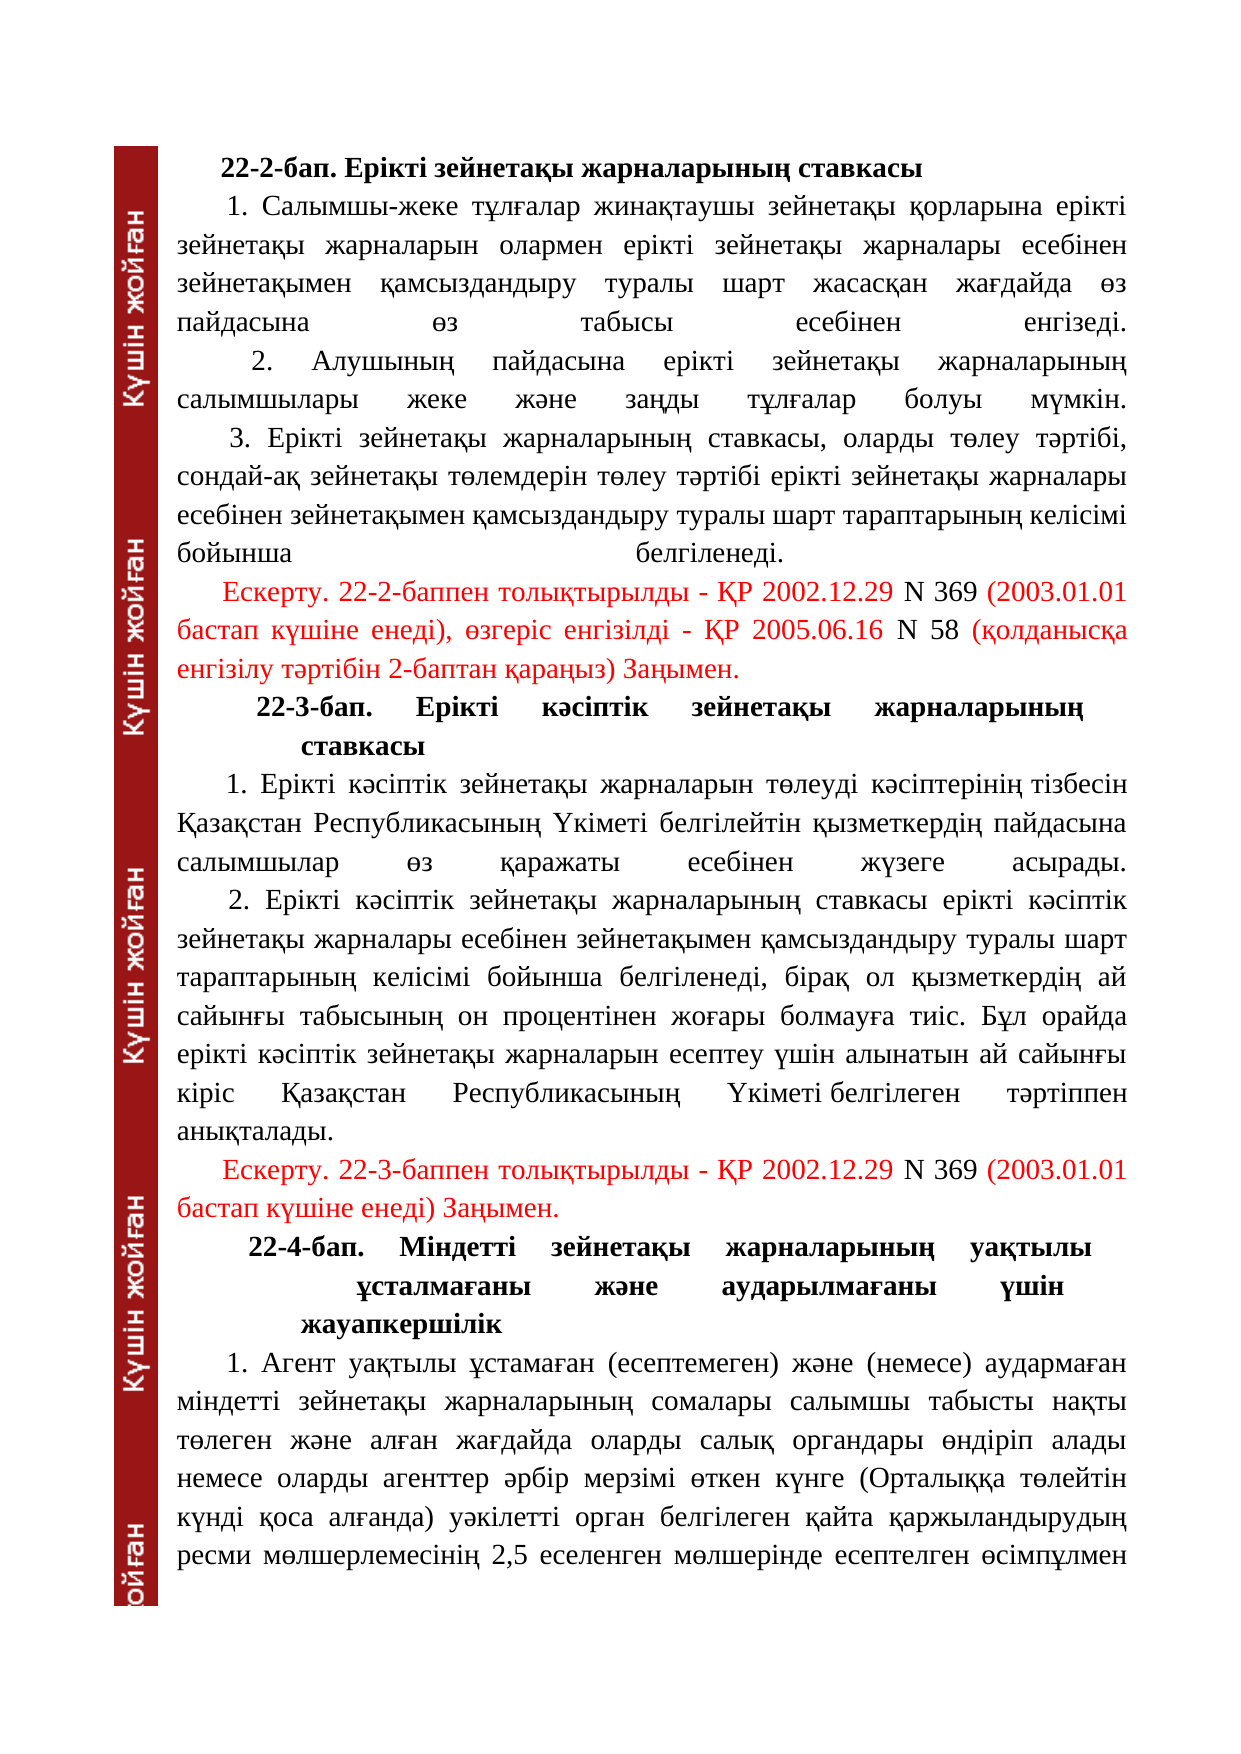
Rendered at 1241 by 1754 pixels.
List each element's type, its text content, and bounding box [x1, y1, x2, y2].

text 1. Салымшы-жеке тұлғалар жинақтаушы зейнетақы қорларына ерiктi зейнетақы жарналарын олармен ерiктi зейнетақы жарналары есебiнен зейнетақымен қамсыздандыру туралы шарт жасасқан жағдайда өз пайдасына өз табысы есебiнен енгiзедi. 2. Алушының пайдасына ерiктi зейнетақы жарналарының салымшылары жеке және заңды тұлғалар болуы мүмкiн. 3. Ерiктi зейнетақы жарналарының ставкасы, оларды төлеу тәртiбi, сондай-ақ зейнетақы төлемдерiн төлеу тәртiбi ерiктi зейнетақы жарналары есебiнен зейнетақымен қамсыздандыру туралы шарт тараптарының келiсiмi бойынша белгiленедi. Ескерту. 22-2-баппен толықтырылды - ҚР 2002.12.29 N 369 (2003.01.01 бастап күшіне енеді), өзгеріс енгізілді - ҚР 2005.06.16 N 58 (қолданысқа енгізілу тәртібін 2-баптан қараңыз) Заңымен. [112, 188, 1128, 684]
text 22-2-бап. Ерiктi зейнетақы жарналарының ставкасы [112, 150, 1128, 183]
picture [114, 762, 158, 767]
text 1. Еріктi кәсіптiк зейнетақы жарналарын төлеудi кәсіптерiнің тiзбесiн Қазақстан Республикасының Үкiметi белгiлейтiн қызметкердің пайдасына салымшылар өз қаражаты есебiнен жүзеге асырады. 2. Ерiктi кәсiптiк зейнетақы жарналарының ставкасы ерiктi кәсiптiк зейнетақы жарналары есебiнен зейнетақымен қамсыздандыру туралы шарт тараптарының келiсiмi бойынша белгiленедi, бiрақ ол қызметкердің ай сайынғы табысының он процентiнен жоғары болмауға тиiс. Бұл орайда ерiктi кәсiптiк зейнетақы жарналарын есептеу үшiн алынатын ай сайынғы кiрiс Қазақстан Республикасының Үкiметi белгілеген тәртiппен анықталады. Ескерту. 22-3-баппен толықтырылды - ҚР 2002.12.29 N 369 (2003.01.01 бастап күшіне енеді) Заңымен. [112, 767, 1128, 1224]
text 22-3-бап. Ерiктi кәсiптiк зейнетақы жарналарының ставкасы [112, 689, 1128, 762]
picture [114, 146, 158, 150]
picture [114, 183, 158, 188]
picture [114, 1340, 158, 1345]
text 22-4-бап. Мiндеттi зейнетақы жарналарының уақтылы ұсталмағаны және аударылмағаны үшiн жауапкершiлiк [112, 1229, 1128, 1340]
picture [114, 684, 158, 689]
picture [114, 1224, 158, 1229]
picture [114, 1571, 158, 1606]
